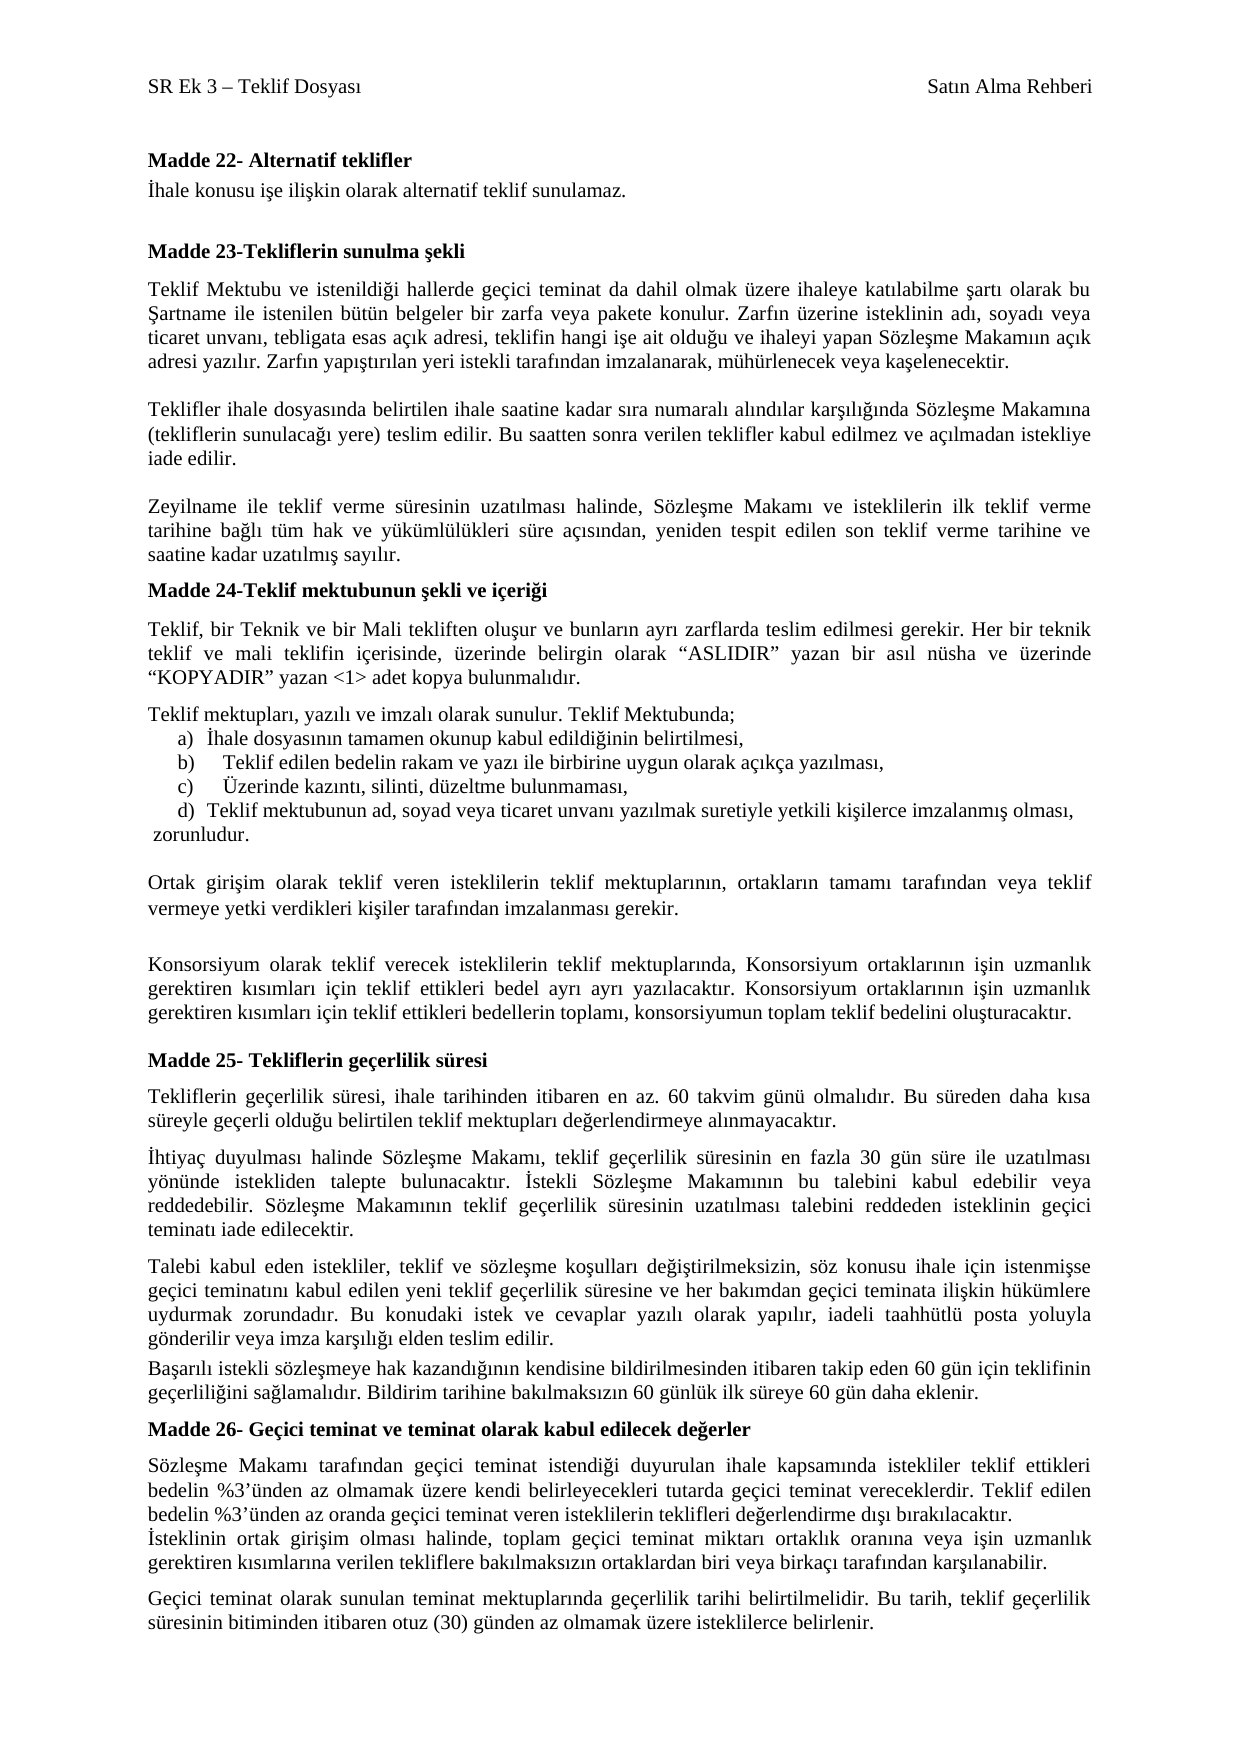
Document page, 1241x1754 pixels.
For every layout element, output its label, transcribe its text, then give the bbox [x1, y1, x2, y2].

list Üzerinde kazıntı, silinti, düzeltme bulunmaması, [177, 774, 1093, 798]
text Teklif mektupları, yazılı ve imzalı olarak sunulur. Teklif Mektubunda; [148, 701, 1093, 726]
text Zeyilname ile teklif verme süresinin uzatılması halinde, Sözleşme Makamı ve isteklilerin ilk teklif verme tarihine bağlı tüm hak ve yükümlülükleri süre açısından, yeniden tespit edilen son teklif verme tarihine ve saatine kadar uzatılmış sayılır. [148, 494, 1093, 566]
text Madde 26- Geçici teminat ve teminat olarak kabul edilecek değerler [148, 1417, 1093, 1441]
list İhale dosyasının tamamen okunup kabul edildiğinin belirtilmesi, [177, 726, 1093, 749]
text İhtiyaç duyulması halinde Sözleşme Makamı, teklif geçerlilik süresinin en fazla 30 gün süre ile uzatılması yönünde istekliden talepte bulunacaktır. İstekli Sözleşme Makamının bu talebini kabul edebilir veya reddedebilir. Sözleşme Makamının teklif geçerlilik süresinin uzatılması talebini reddeden isteklinin geçici teminatı iade edilecektir. [148, 1145, 1093, 1241]
list Teklif edilen bedelin rakam ve yazı ile birbirine uygun olarak açıkça yazılması, [177, 749, 1093, 774]
text Talebi kabul eden istekliler, teklif ve sözleşme koşulları değiştirilmeksizin, söz konusu ihale için istenmişse geçici teminatını kabul edilen yeni teklif geçerlilik süresine ve her bakımdan geçici teminata ilişkin hükümlere uydurmak zorundadır. Bu konudaki istek ve cevaplar yazılı olarak yapılır, iadeli taahhütlü posta yoluyla gönderilir veya imza karşılığı elden teslim edilir. [148, 1254, 1093, 1350]
text Sözleşme Makamı tarafından geçici teminat istendiği duyurulan ihale kapsamında istekliler teklif ettikleri bedelin %3’ünden az olmamak üzere kendi belirleyecekleri tutarda geçici teminat vereceklerdir. Teklif edilen bedelin %3’ünden az oranda geçici teminat veren isteklilerin teklifleri değerlendirme dışı bırakılacaktır. [148, 1453, 1093, 1526]
text Madde 24-Teklif mektubunun şekli ve içeriği [148, 578, 1093, 602]
text Geçici teminat olarak sunulan teminat mektuplarında geçerlilik tarihi belirtilmelidir. Bu tarih, teklif geçerlilik süresinin bitiminden itibaren otuz (30) günden az olmamak üzere isteklilerce belirlenir. [148, 1586, 1093, 1634]
list Teklif mektubunun ad, soyad veya ticaret unvanı yazılmak suretiyle yetkili kişilerce imzalanmış olması, [177, 798, 1093, 822]
text Ortak girişim olarak teklif veren isteklilerin teklif mektuplarının, ortakların tamamı tarafından veya teklif vermeye yetki verdikleri kişiler tarafından imzalanması gerekir. [148, 870, 1093, 920]
text Teklifler ihale dosyasında belirtilen ihale saatine kadar sıra numaralı alındılar karşılığında Sözleşme Makamına (tekliflerin sunulacağı yere) teslim edilir. Bu saatten sonra verilen teklifler kabul edilmez ve açılmadan istekliye iade edilir. [148, 397, 1093, 469]
text Teklif, bir Teknik ve bir Mali tekliften oluşur ve bunların ayrı zarflarda teslim edilmesi gerekir. Her bir teknik teklif ve mali teklifin içerisinde, üzerinde belirgin olarak “ASLIDIR” yazan bir asıl nüsha ve üzerinde “KOPYADIR” yazan <1> adet kopya bulunmalıdır. [148, 617, 1093, 689]
text İhale konusu işe ilişkin olarak alternatif teklif sunulamaz. [148, 178, 1093, 202]
text Tekliflerin geçerlilik süresi, ihale tarihinden itibaren en az. 60 takvim günü olmalıdır. Bu süreden daha kısa süreyle geçerli olduğu belirtilen teklif mektupları değerlendirmeye alınmayacaktır. [148, 1084, 1093, 1132]
text Teklif Mektubu ve istenildiği hallerde geçici teminat da dahil olmak üzere ihaleye katılabilme şartı olarak bu Şartname ile istenilen bütün belgeler bir zarfa veya pakete konulur. Zarfın üzerine isteklinin adı, soyadı veya ticaret unvanı, tebligata esas açık adresi, teklifin hangi işe ait olduğu ve ihaleyi yapan Sözleşme Makamıın açık adresi yazılır. Zarfın yapıştırılan yeri istekli tarafından imzalanarak, mühürlenecek veya kaşelenecektir. [148, 277, 1093, 373]
text Konsorsiyum olarak teklif verecek isteklilerin teklif mektuplarında, Konsorsiyum ortaklarının işin uzmanlık gerektiren kısımları için teklif ettikleri bedel ayrı ayrı yazılacaktır. Konsorsiyum ortaklarının işin uzmanlık gerektiren kısımları için teklif ettikleri bedellerin toplamı, konsorsiyumun toplam teklif bedelini oluşturacaktır. [148, 952, 1093, 1024]
text Madde 22- Alternatif teklifler [148, 148, 1093, 172]
text Başarılı istekli sözleşmeye hak kazandığının kendisine bildirilmesinden itibaren takip eden 60 gün için teklifinin geçerliliğini sağlamalıdır. Bildirim tarihine bakılmaksızın 60 günlük ilk süreye 60 gün daha eklenir. [148, 1356, 1093, 1404]
text Madde 25- Tekliflerin geçerlilik süresi [148, 1048, 1093, 1072]
text Madde 23-Tekliflerin sunulma şekli [148, 239, 1093, 263]
text İsteklinin ortak girişim olması halinde, toplam geçici teminat miktarı ortaklık oranına veya işin uzmanlık gerektiren kısımlarına verilen tekliflere bakılmaksızın ortaklardan biri veya birkaçı tarafından karşılanabilir. [148, 1526, 1093, 1574]
text zorunludur. [148, 822, 1093, 846]
